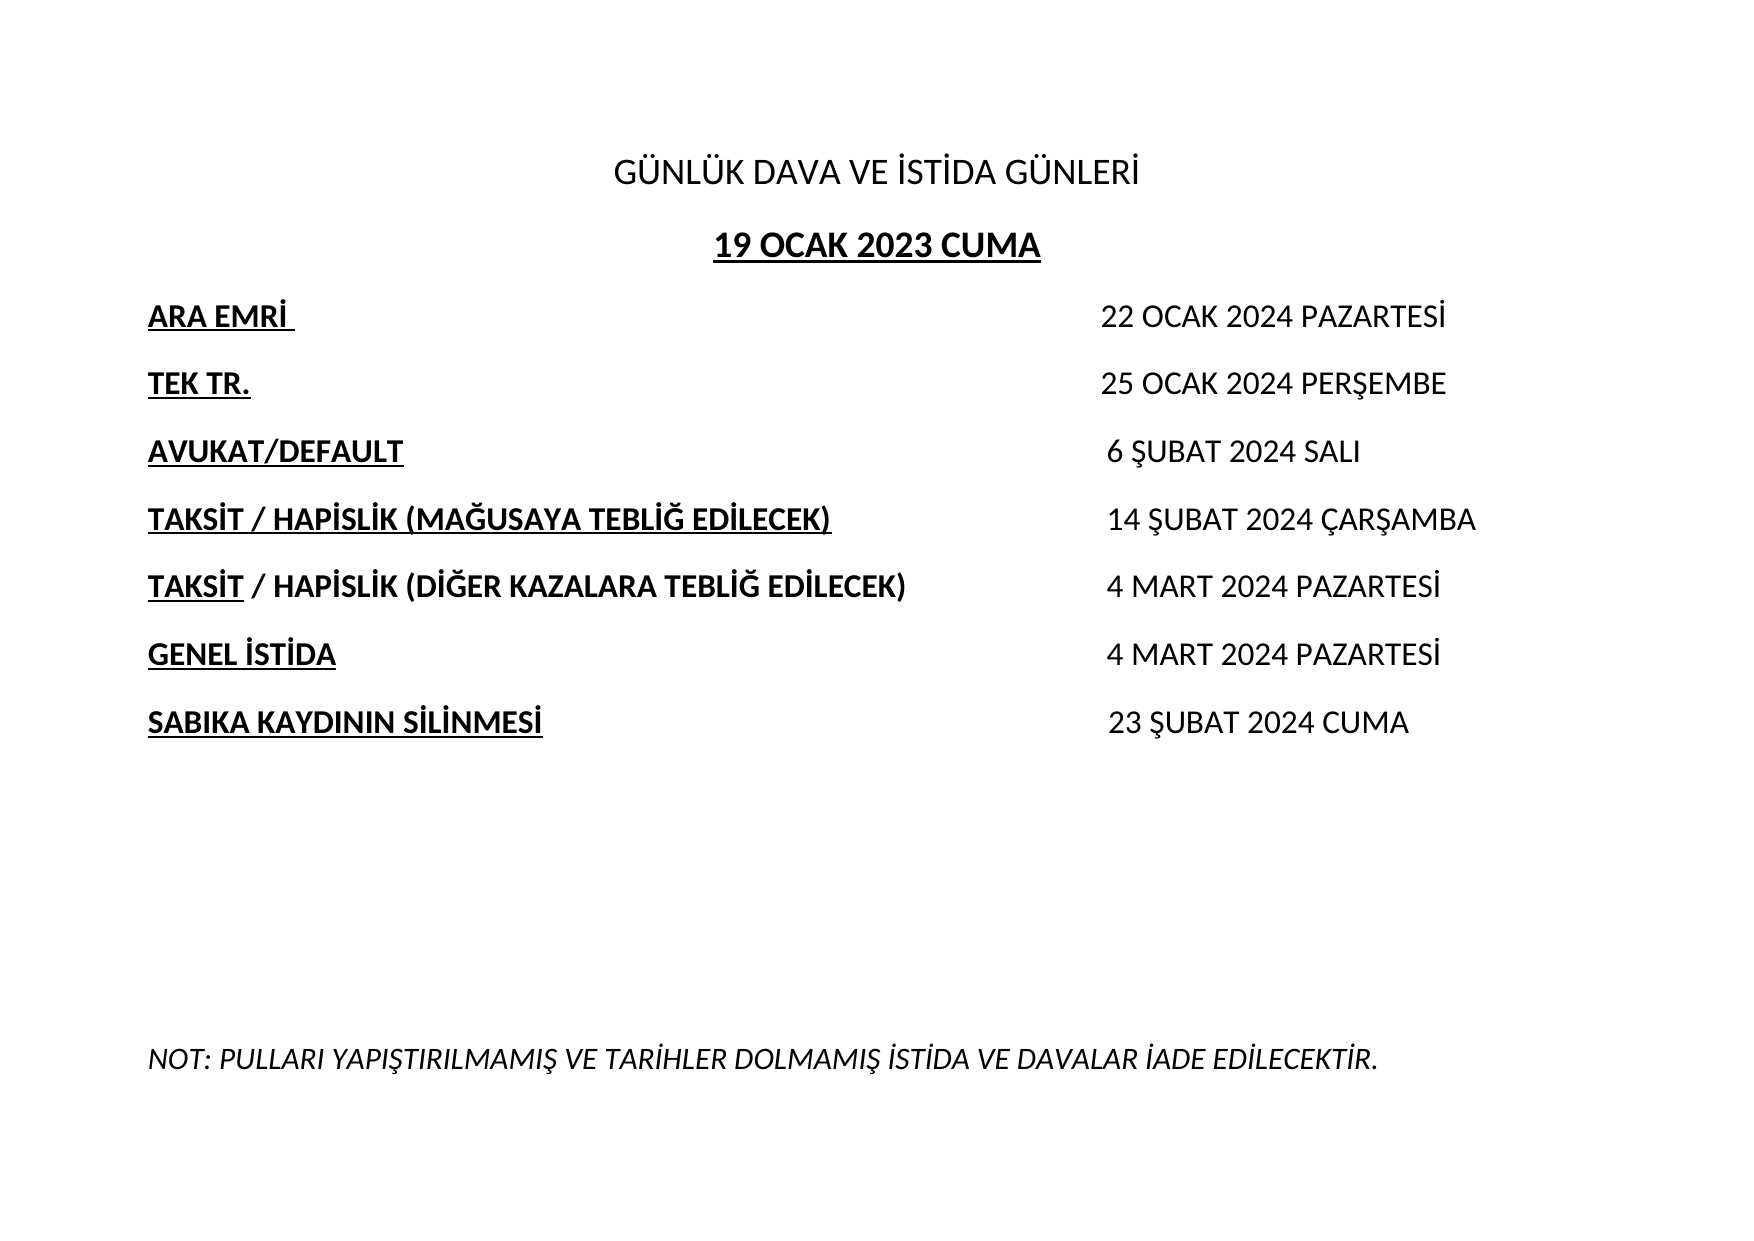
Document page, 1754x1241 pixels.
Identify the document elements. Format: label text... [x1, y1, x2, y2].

text NOT: PULLARI YAPIŞTIRILMAMIŞ VE TARİHLER DOLMAMIŞ İSTİDA VE DAVALAR İADE EDİLECEKTİR. [148, 1039, 1606, 1077]
text TAKSİT / HAPİSLİK (MAĞUSAYA TEBLİĞ EDİLECEK) 14 ŞUBAT 2024 ÇARŞAMBA [148, 497, 1606, 538]
text 19 OCAK 2023 CUMA [148, 221, 1606, 267]
text ARA EMRİ 22 OCAK 2024 PAZARTESİ [148, 295, 1606, 335]
text GÜNLÜK DAVA VE İSTİDA GÜNLERİ [148, 148, 1606, 193]
text AVUKAT/DEFAULT 6 ŞUBAT 2024 SALI [148, 430, 1606, 471]
text TAKSİT / HAPİSLİK (DİĞER KAZALARA TEBLİĞ EDİLECEK) 4 MART 2024 PAZARTESİ [148, 565, 1606, 606]
text SABIKA KAYDININ SİLİNMESİ 23 ŞUBAT 2024 CUMA [148, 701, 1606, 742]
text GENEL İSTİDA 4 MART 2024 PAZARTESİ [148, 633, 1606, 673]
text TEK TR. 25 OCAK 2024 PERŞEMBE [148, 362, 1606, 403]
